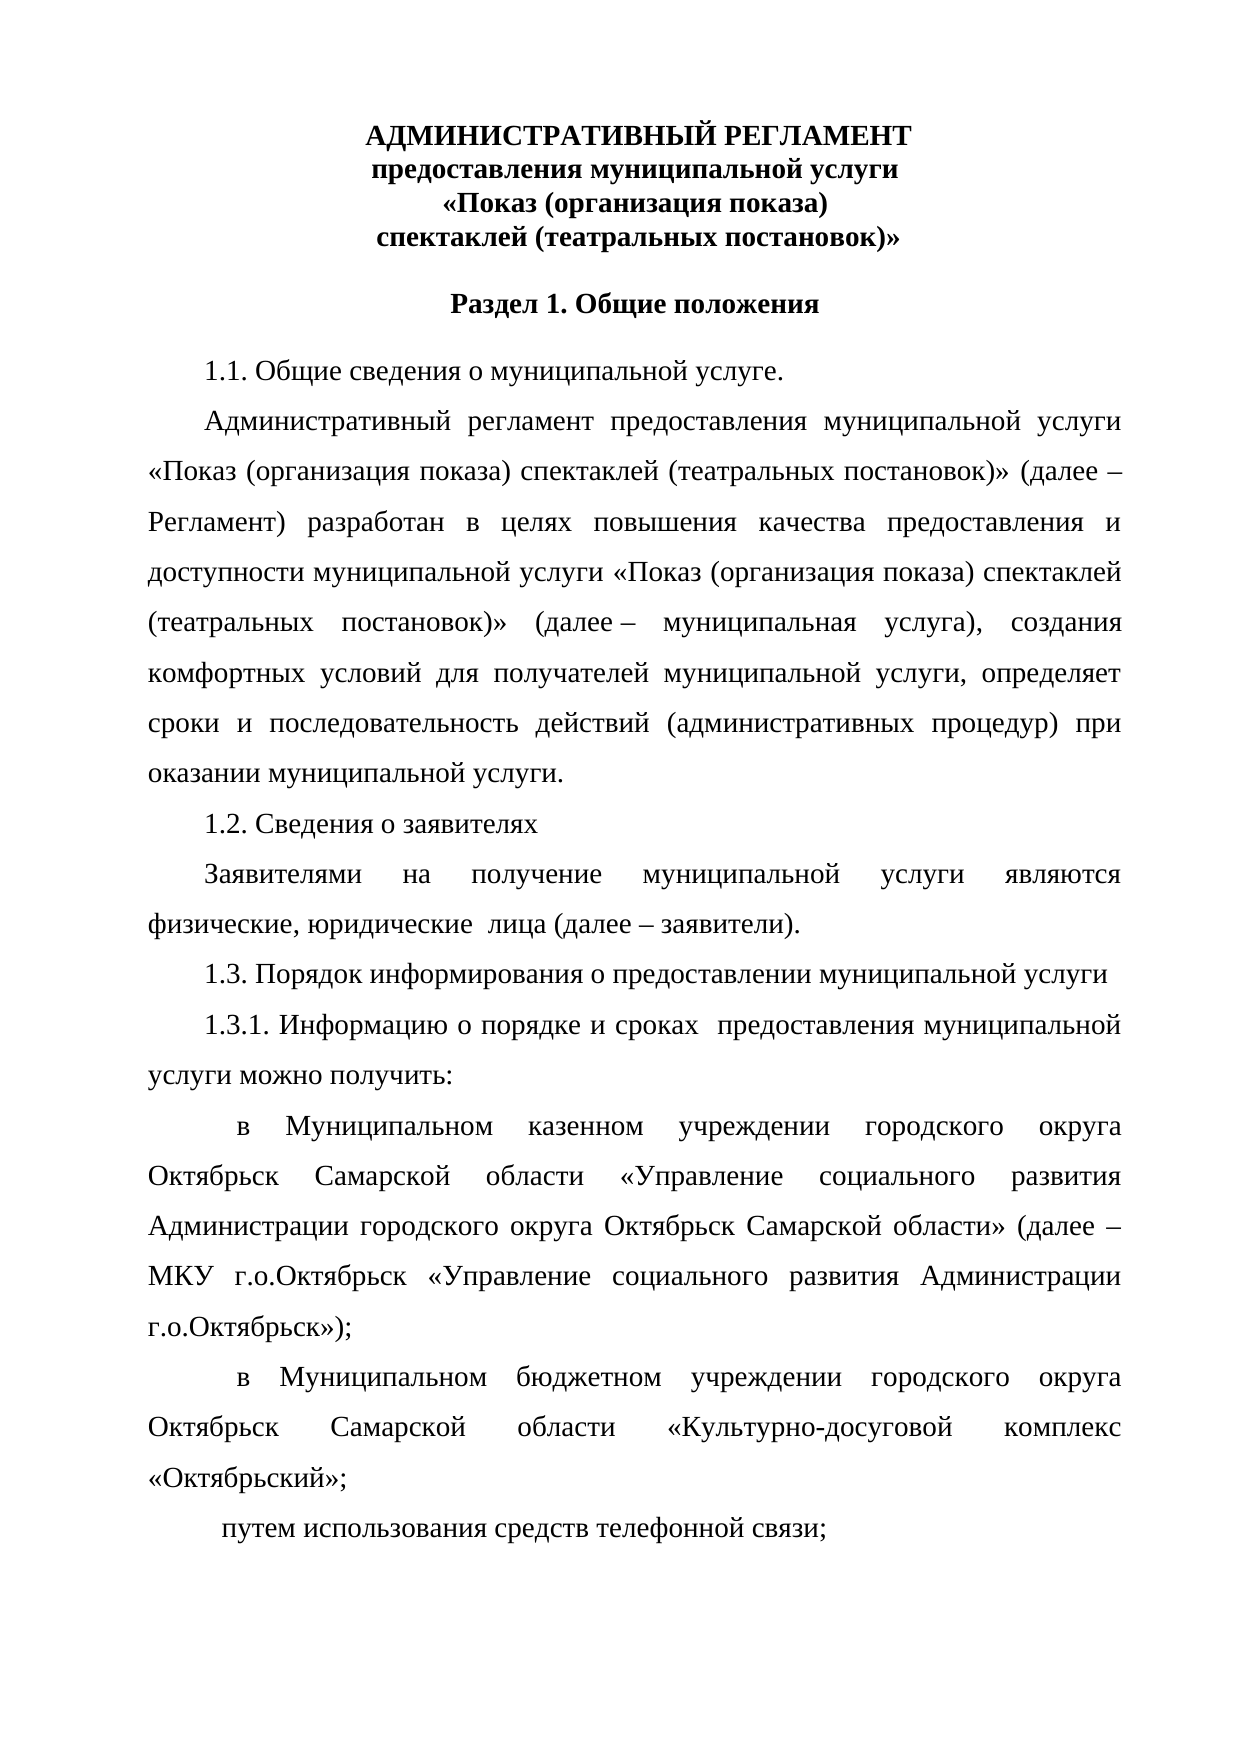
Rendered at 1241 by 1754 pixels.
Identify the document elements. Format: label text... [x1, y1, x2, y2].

text Административный регламент предоставления муниципальной услуги «Показ (организация показа) спектаклей (театральных постановок)» (далее – Регламент) разработан в целях повышения качества предоставления и доступности муниципальной услуги «Показ (организация показа) спектаклей (театральных постановок)» (далее – муниципальная услуга), создания комфортных условий для получателей муниципальной услуги, определяет сроки и последовательность действий (административных процедур) при оказании муниципальной услуги. [148, 403, 1122, 789]
text в Муниципальном казенном учреждении городского округа Октябрьск Самарской области «Управление социального развития Администрации городского округа Октябрьск Самарской области» (далее – МКУ г.о.Октябрьск «Управление социального развития Администрации г.о.Октябрьск»); [148, 1108, 1122, 1342]
title спектаклей (театральных постановок)» [148, 219, 1122, 252]
text Раздел 1. Общие положения [148, 286, 1122, 319]
text путем использования средств телефонной связи; [148, 1510, 1122, 1544]
text в Муниципальном бюджетном учреждении городского округа Октябрьск Самарской области «Культурно-досуговой комплекс «Октябрьский»; [148, 1359, 1122, 1493]
text 1.3. Порядок информирования о предоставлении муниципальной услуги [148, 957, 1122, 990]
title предоставления муниципальной услуги [148, 152, 1122, 185]
title «Показ (организация показа) [148, 185, 1122, 219]
title АДМИНИСТРАТИВНЫЙ РЕГЛАМЕНТ [148, 118, 1122, 152]
text Заявителями на получение муниципальной услуги являются физические, юридические лица (далее – заявители). [148, 856, 1122, 940]
text 1.1. Общие сведения о муниципальной услуге. [148, 353, 1122, 386]
text 1.3.1. Информацию о порядке и сроках предоставления муниципальной услуги можно получить: [148, 1007, 1122, 1091]
text 1.2. Сведения о заявителях [148, 806, 1122, 839]
